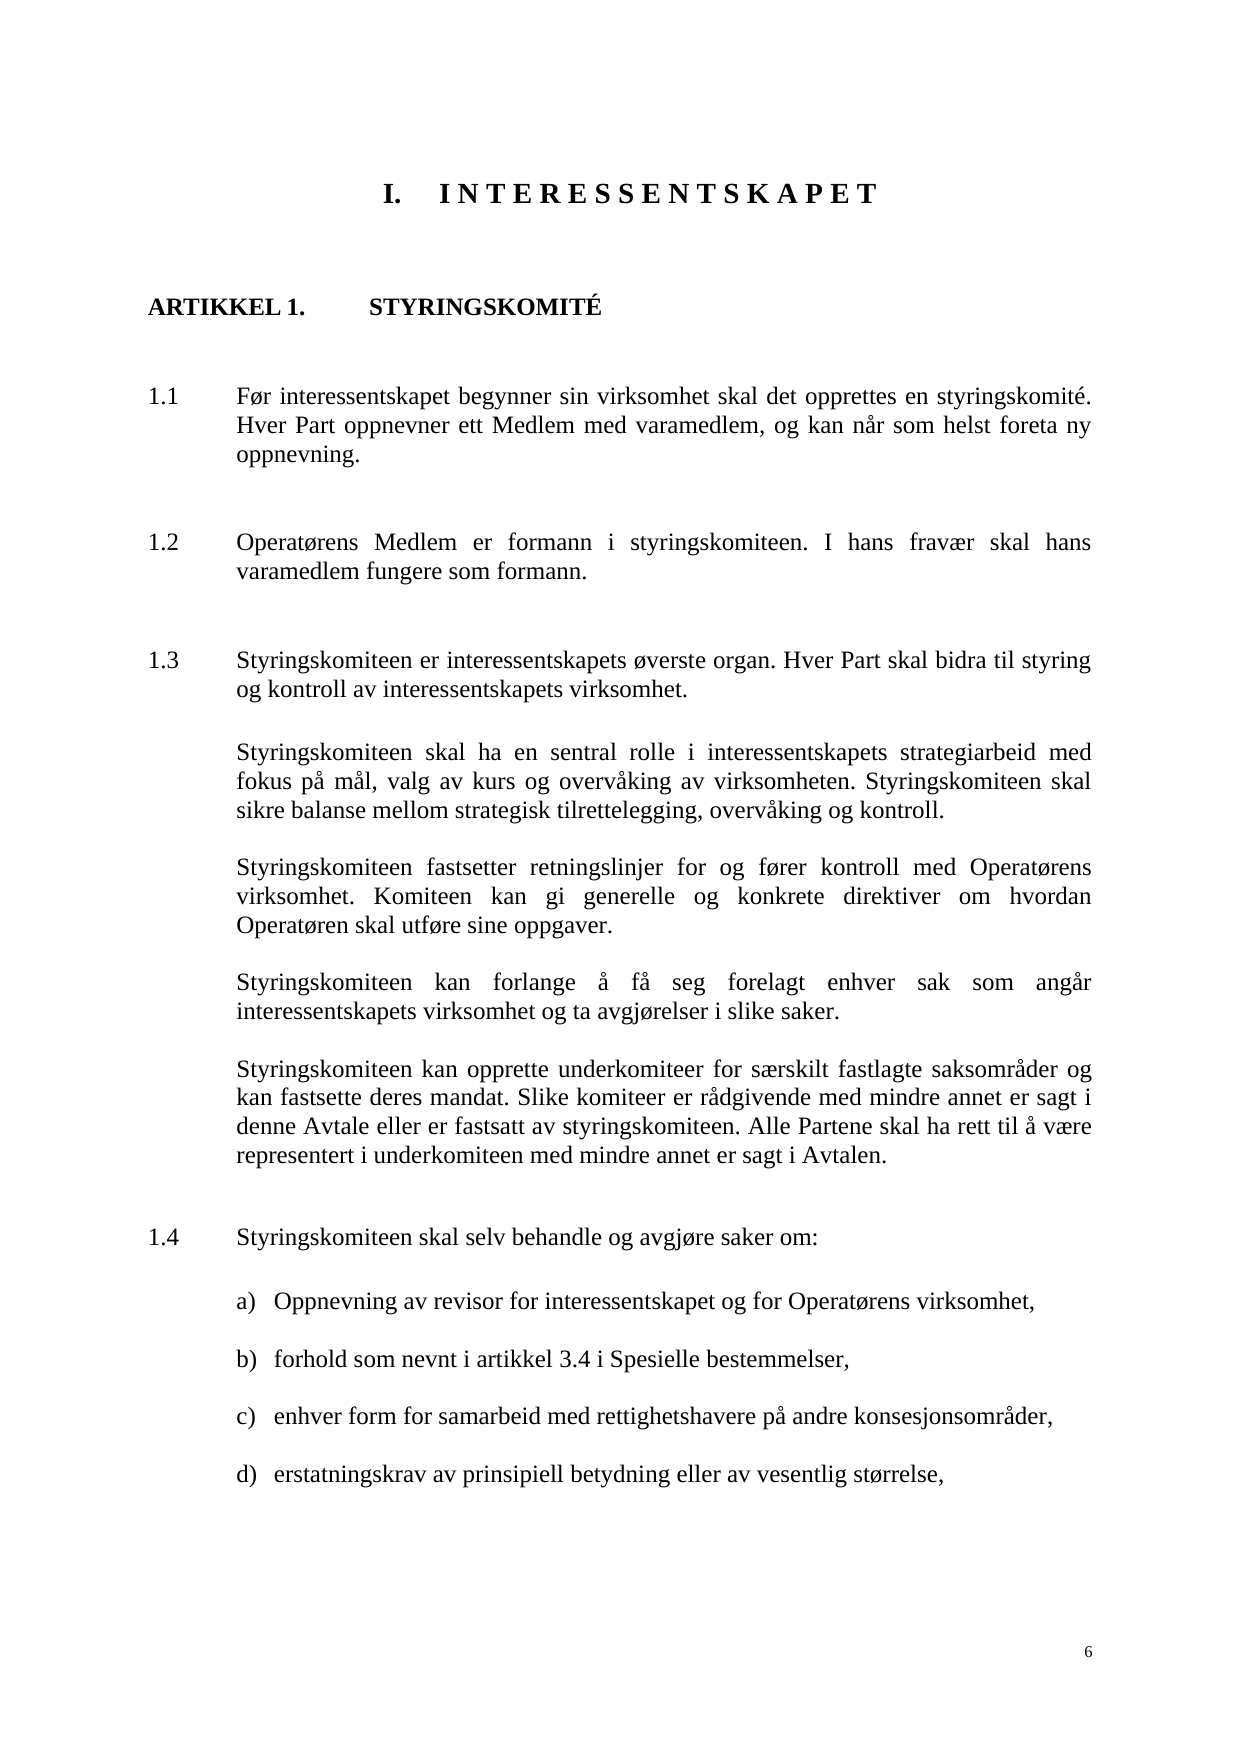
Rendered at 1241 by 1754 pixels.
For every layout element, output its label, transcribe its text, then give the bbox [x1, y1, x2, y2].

text Styringskomiteen skal ha en sentral rolle i interessentskapets strategiarbeid med fokus på mål, valg av kurs og overvåking av virksomheten. Styringskomiteen skal sikre balanse mellom strategisk tilrettelegging, overvåking og kontroll. [236, 737, 1093, 824]
subtitle Før interessentskapet begynner sin virksomhet skal det opprettes en styringskomité. Hver Part oppnevner ett Medlem med varamedlem, og kan når som helst foreta ny oppnevning. [148, 381, 1093, 467]
list enhver form for samarbeid med rettighetshavere på andre konsesjonsområder, [236, 1401, 1093, 1430]
list erstatningskrav av prinsipiell betydning eller av vesentlig størrelse, [236, 1459, 1093, 1487]
subtitle I N T E R E S S E N T S K A P E T [185, 176, 1093, 210]
subtitle Operatørens Medlem er formann i styringskomiteen. I hans fravær skal hans varamedlem fungere som formann. [148, 527, 1093, 585]
text Styringskomiteen kan forlange å få seg forelagt enhver sak som angår interessentskapets virksomhet og ta avgjørelser i slike saker. [236, 967, 1093, 1025]
subtitle STYRINGSKOMITÉ [148, 292, 1093, 321]
subtitle Styringskomiteen er interessentskapets øverste organ. Hver Part skal bidra til styring og kontroll av interessentskapets virksomhet. [148, 645, 1093, 702]
list Oppnevning av revisor for interessentskapet og for Operatørens virksomhet, [236, 1286, 1093, 1315]
subtitle Styringskomiteen skal selv behandle og avgjøre saker om: [148, 1222, 1093, 1251]
text Styringskomiteen fastsetter retningslinjer for og fører kontroll med Operatørens virksomhet. Komiteen kan gi generelle og konkrete direktiver om hvordan Operatøren skal utføre sine oppgaver. [236, 852, 1093, 939]
text Styringskomiteen kan opprette underkomiteer for særskilt fastlagte saksområder og kan fastsette deres mandat. Slike komiteer er rådgivende med mindre annet er sagt i denne Avtale eller er fastsatt av styringskomiteen. Alle Partene skal ha rett til å være representert i underkomiteen med mindre annet er sagt i Avtalen. [236, 1054, 1093, 1169]
list forhold som nevnt i artikkel 3.4 i Spesielle bestemmelser, [236, 1344, 1093, 1372]
